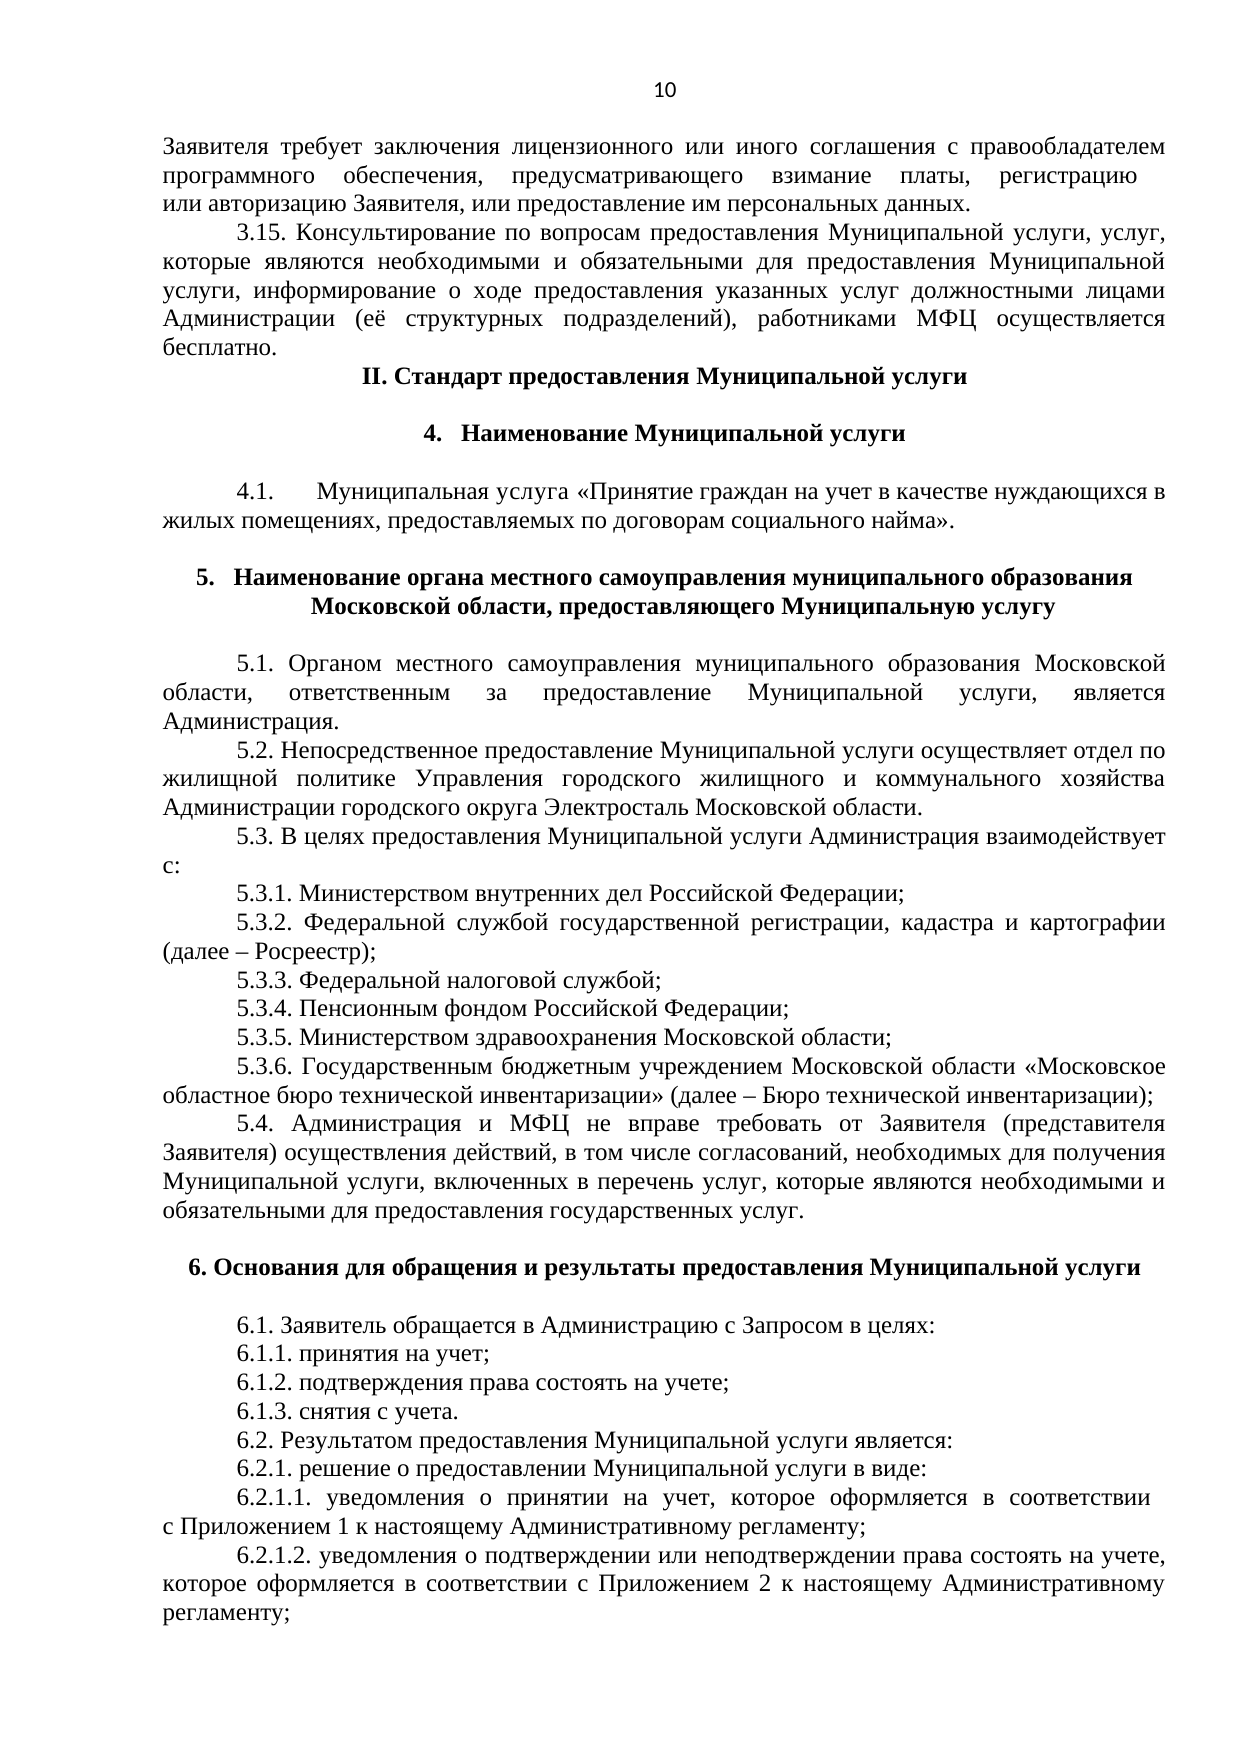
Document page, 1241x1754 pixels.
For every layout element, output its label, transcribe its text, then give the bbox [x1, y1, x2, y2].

list 5.3.5. Министерством здравоохранения Московской области; [162, 1022, 1166, 1051]
list 5.1. Органом местного самоуправления муниципального образования Московской области, ответственным за предоставление Муниципальной услуги, является Администрация. [162, 648, 1166, 735]
list 5.2. Непосредственное предоставление Муниципальной услуги осуществляет отдел по жилищной политике Управления городского жилищного и коммунального хозяйства Администрации городского округа Электросталь Московской области. [162, 735, 1166, 821]
list 6.2. Результатом предоставления Муниципальной услуги является: [162, 1425, 1166, 1453]
list 5.4. Администрация и МФЦ не вправе требовать от Заявителя (представителя Заявителя) осуществления действий, в том числе согласований, необходимых для получения Муниципальной услуги, включенных в перечень услуг, которые являются необходимыми и обязательными для предоставления государственных услуг. [162, 1108, 1166, 1223]
list 6.1. Заявитель обращается в Администрацию с Запросом в целях: [162, 1310, 1166, 1338]
list 6.1.3. снятия с учета. [162, 1396, 1166, 1425]
list 5.3.4. Пенсионным фондом Российской Федерации; [162, 993, 1166, 1022]
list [162, 131, 1166, 217]
list Муниципальная услуга «Принятие граждан на учет в качестве нуждающихся в жилых помещениях, предоставляемых по договорам социального найма». [162, 476, 1166, 533]
text 6. Основания для обращения и результаты предоставления Муниципальной услуги [162, 1252, 1166, 1281]
list 6.1.2. подтверждения права состоять на учете; [162, 1367, 1166, 1396]
list 6.1.1. принятия на учет; [162, 1338, 1166, 1367]
text 5.3. В целях предоставления Муниципальной услуги Администрация взаимодействует с: [162, 821, 1166, 878]
list Наименование Муниципальной услуги [162, 418, 1166, 447]
list 6.2.1.2. уведомления о подтверждении или неподтверждении права состоять на учете, которое оформляется в соответствии с Приложением 2 к настоящему Административному регламенту; [162, 1540, 1166, 1626]
list 3.15. Консультирование по вопросам предоставления Муниципальной услуги, услуг, которые являются необходимыми и обязательными для предоставления Муниципальной услуги, информирование о ходе предоставления указанных услуг должностными лицами Администрации (её структурных подразделений), работниками МФЦ осуществляется бесплатно. [162, 217, 1166, 361]
list 5.3.6. Государственным бюджетным учреждением Московской области «Московское областное бюро технической инвентаризации» (далее – Бюро технической инвентаризации); [162, 1051, 1166, 1108]
list Наименование органа местного самоуправления муниципального образования Московской области, предоставляющего Муниципальную услугу [162, 562, 1166, 620]
list 5.3.3. Федеральной налоговой службой; [162, 965, 1166, 993]
text II. Стандарт предоставления Муниципальной услуги [162, 361, 1166, 390]
list 6.2.1.1. уведомления о принятии на учет, которое оформляется в соответствии с Приложением 1 к настоящему Административному регламенту; [162, 1482, 1166, 1540]
list 6.2.1. решение о предоставлении Муниципальной услуги в виде: [162, 1453, 1166, 1482]
text 5.3.1. Министерством внутренних дел Российской Федерации; [162, 878, 1166, 907]
text 5.3.2. Федеральной службой государственной регистрации, кадастра и картографии (далее – Росреестр); [162, 907, 1166, 965]
